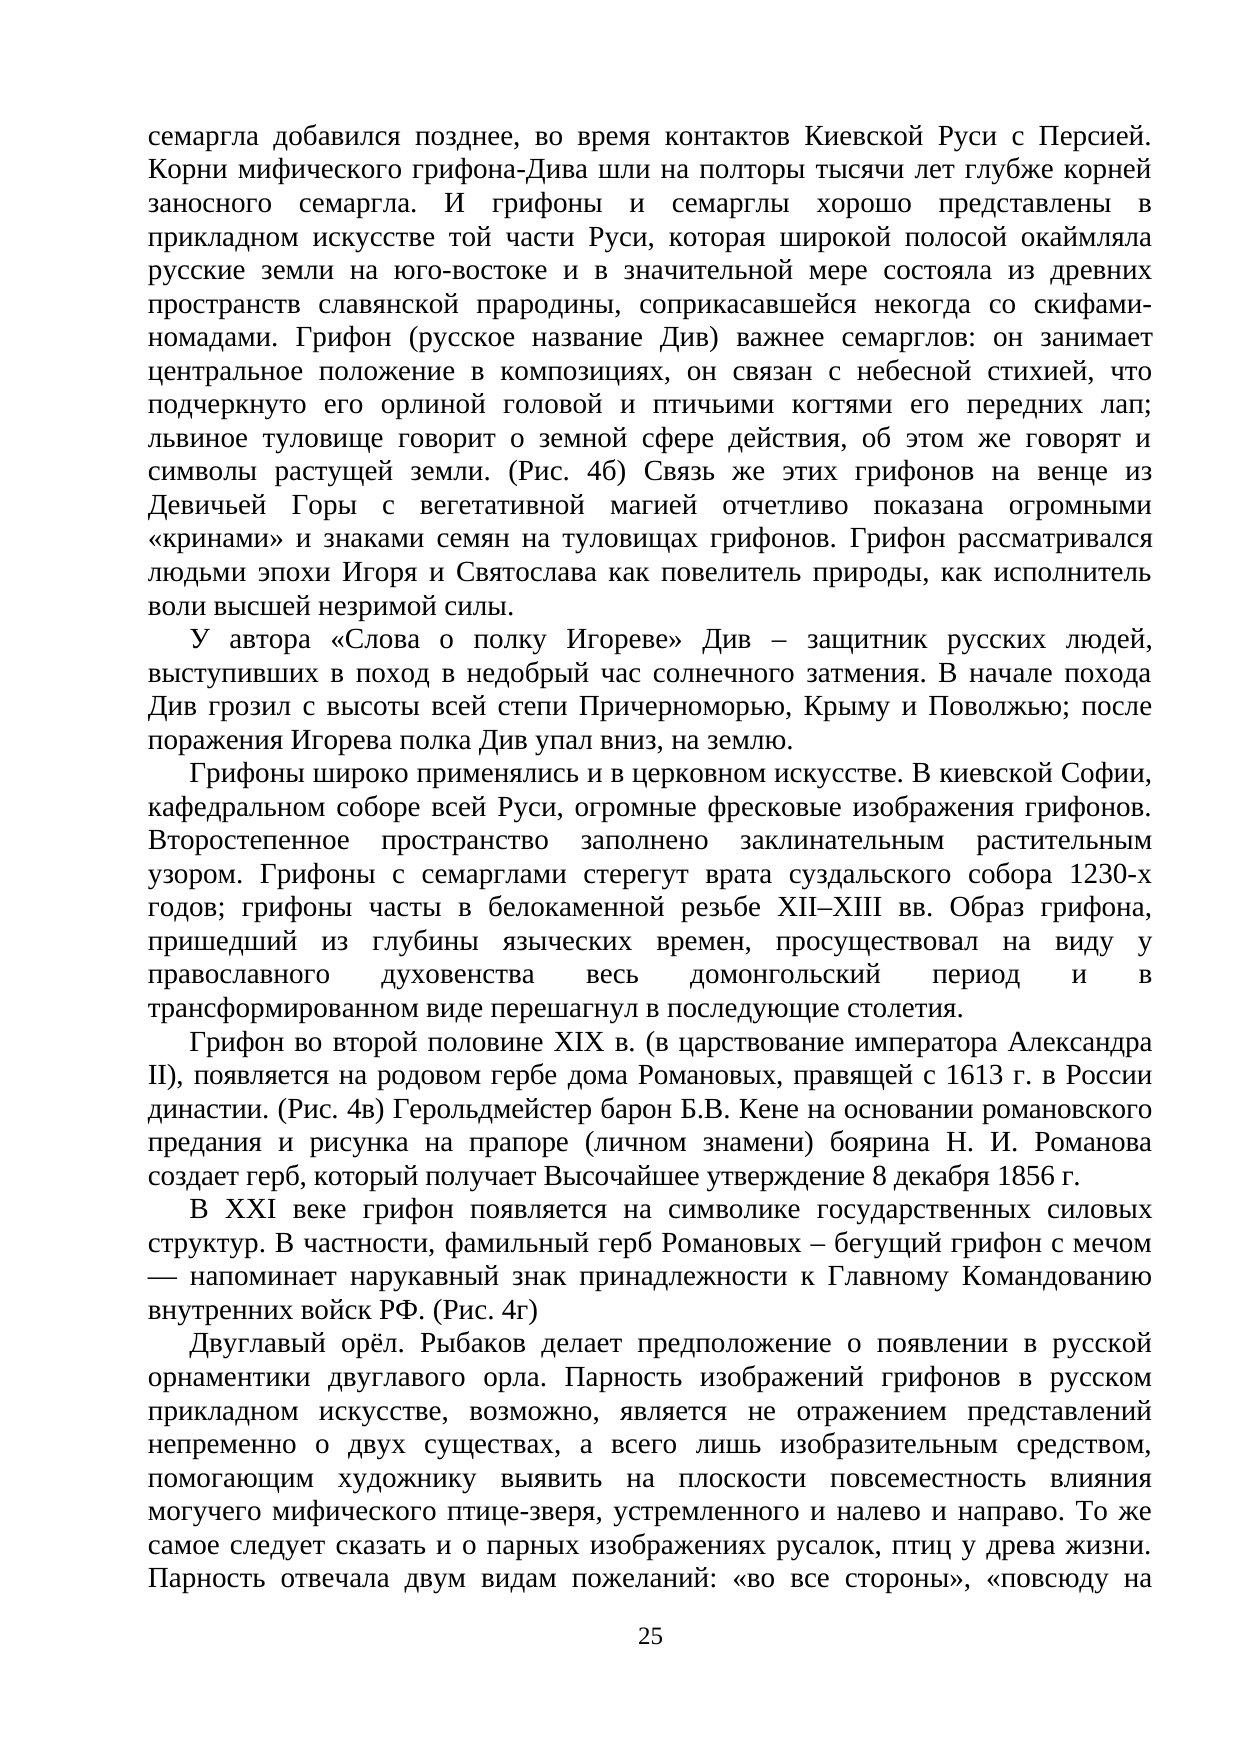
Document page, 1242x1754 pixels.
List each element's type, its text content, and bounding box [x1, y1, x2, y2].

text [148, 1326, 1153, 1594]
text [148, 118, 1153, 621]
text Грифон во второй половине XIX в. (в царствование императора Александра II), появляется на родовом гербе дома Романовых, правящей с . в России династии. (Рис. 4в) Герольдмейстер барон Б.В. Кене на основании романовского предания и рисунка на прапоре (личном знамени) боярина Н. И. Романова создает герб, который получает Высочайшее утверждение 8 декабря . [148, 1024, 1153, 1191]
text Грифоны широко применялись и в церковном искусстве. В киевской Софии, кафедральном соборе всей Руси, огромные фресковые изображения грифонов. Второстепенное пространство заполнено заклинательным растительным узором. Грифоны с семарглами стерегут врата суздальского собора 1230-х годов; грифоны часты в белокаменной резьбе XII–XIII вв. Образ грифона, пришедший из глубины языческих времен, просуществовал на виду у православного духовенства весь домонгольский период и в трансформированном виде перешагнул в последующие столетия. [148, 755, 1153, 1024]
text В ХХI веке грифон появляется на символике государственных силовых структур. В частности, фамильный герб Романовых – бегущий грифон с мечом — напоминает нарукавный знак принадлежности к Главному Командованию внутренних войск РФ. (Рис. 4г) [148, 1191, 1153, 1326]
text У автора «Слова о полку Игореве» Див – защитник русских людей, выступивших в поход в недобрый час солнечного затмения. В начале похода Див грозил с высоты всей степи Причерноморью, Крыму и Поволжью; после поражения Игорева полка Див упал вниз, на землю. [148, 621, 1153, 755]
